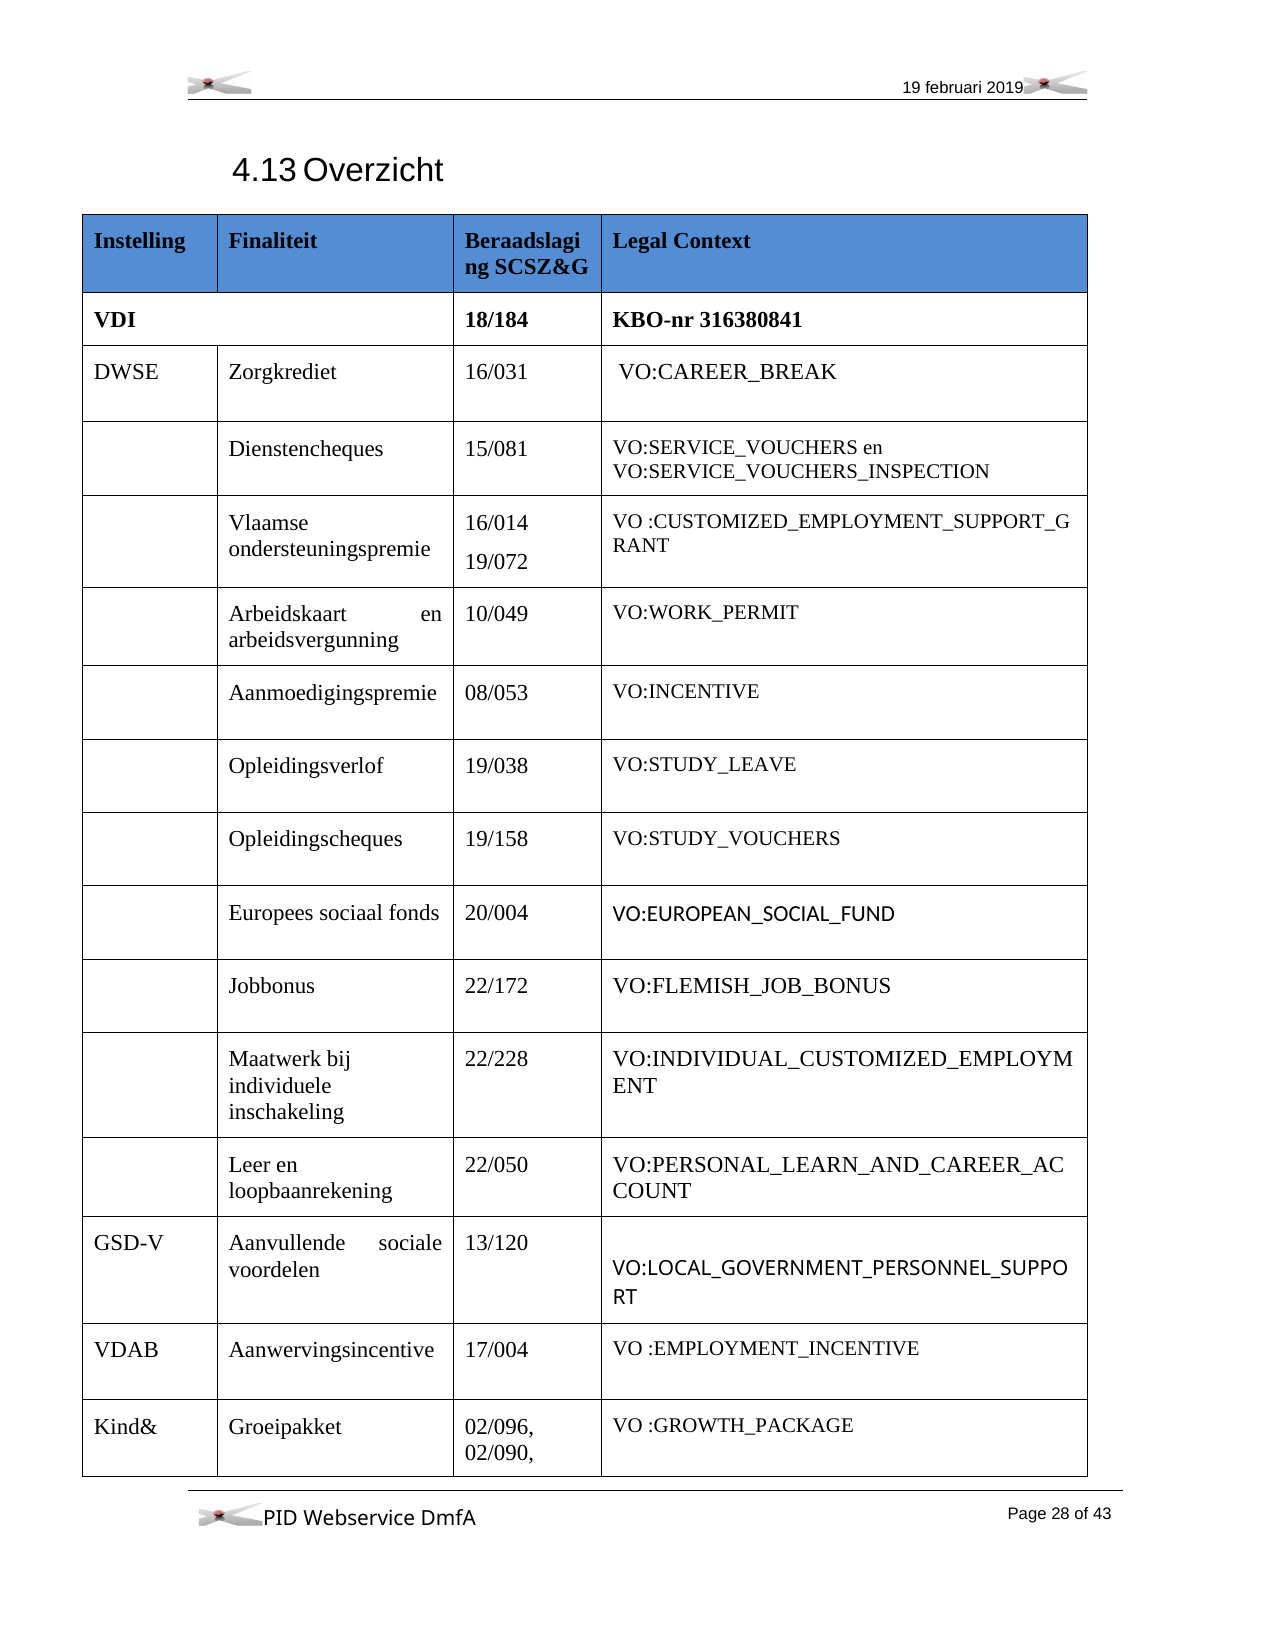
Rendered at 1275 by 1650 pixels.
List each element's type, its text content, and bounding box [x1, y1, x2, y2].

table_cell VO:STUDY_VOUCHERS [602, 813, 1087, 885]
table_cell 22/172 [454, 960, 601, 1032]
table_cell 17/004 [454, 1324, 601, 1399]
table_cell 18/184 [454, 293, 601, 345]
table_cell 08/053 [454, 666, 601, 739]
table_cell Europees sociaal fonds [218, 886, 453, 959]
table_cell 10/049 [454, 588, 601, 665]
table_cell [83, 496, 217, 587]
table_cell VDAB [83, 1324, 217, 1399]
subtitle Overzicht [232, 150, 1087, 188]
table_cell [83, 666, 217, 739]
table_cell [83, 1033, 217, 1137]
table_cell VDI [83, 293, 453, 345]
table_cell VO:WORK_PERMIT [602, 588, 1087, 665]
table_cell Aanwervingsincentive [218, 1324, 453, 1399]
table_header Instelling [83, 215, 217, 292]
picture [198, 1503, 263, 1526]
table_cell 19/038 [454, 740, 601, 812]
table_header Finaliteit [218, 215, 453, 292]
table_cell VO:PERSONAL_LEARN_AND_CAREER_ACCOUNT [602, 1138, 1087, 1216]
table_cell 16/031 [454, 346, 601, 421]
table_cell [83, 1138, 217, 1216]
table_cell Jobbonus [218, 960, 453, 1032]
table_cell 02/096, 02/090, 02/110, 03/045, 08/031, 17/100 [454, 1400, 601, 1476]
table_cell [83, 422, 217, 495]
table_cell VO :CUSTOMIZED_EMPLOYMENT_SUPPORT_GRANT [602, 496, 1087, 587]
table_cell VO:STUDY_LEAVE [602, 740, 1087, 812]
table_cell Aanmoedigingspremie [218, 666, 453, 739]
table_cell 22/050 [454, 1138, 601, 1216]
table_cell 15/081 [454, 422, 601, 495]
table_cell Arbeidskaart en arbeidsvergunning [218, 588, 453, 665]
table_cell Opleidingsverlof [218, 740, 453, 812]
table_cell GSD-V [83, 1217, 217, 1323]
table_cell VO :EMPLOYMENT_INCENTIVE [602, 1324, 1087, 1399]
table_cell 22/228 [454, 1033, 601, 1137]
table_header Beraadslaging SCSZ&G [454, 215, 601, 292]
table_cell DWSE [83, 346, 217, 421]
table_cell [83, 740, 217, 812]
picture [187, 71, 252, 94]
table_cell Zorgkrediet [218, 346, 453, 421]
table_cell Vlaamse ondersteuningspremie [218, 496, 453, 587]
table_cell VO:LOCAL_GOVERNMENT_PERSONNEL_SUPPORT [602, 1217, 1087, 1323]
table_cell Kind& Gezin [83, 1400, 217, 1476]
table_cell VO:CAREER_BREAK [602, 346, 1087, 421]
table_cell VO :GROWTH_PACKAGE [602, 1400, 1087, 1476]
table_cell Maatwerk bij individuele inschakeling [218, 1033, 453, 1137]
table_cell VO:FLEMISH_JOB_BONUS [602, 960, 1087, 1032]
table_cell Aanvullende sociale voordelen [218, 1217, 453, 1323]
table_cell 13/120 [454, 1217, 601, 1323]
table_cell [83, 588, 217, 665]
table_cell KBO-nr 316380841 [602, 293, 1087, 345]
table_cell [83, 886, 217, 959]
table_cell VO:INDIVIDUAL_CUSTOMIZED_EMPLOYMENT [602, 1033, 1087, 1137]
table_cell Dienstencheques [218, 422, 453, 495]
table_cell 20/004 [454, 886, 601, 959]
table_header Legal Context [602, 215, 1087, 292]
table_cell VO:EUROPEAN_SOCIAL_FUND [602, 886, 1087, 959]
picture [1023, 71, 1088, 94]
table_cell 19/158 [454, 813, 601, 885]
table_cell 16/014 19/072 [454, 496, 601, 587]
table_cell VO:INCENTIVE [602, 666, 1087, 739]
table_cell [83, 960, 217, 1032]
table_cell VO:SERVICE_VOUCHERS en VO:SERVICE_VOUCHERS_INSPECTION [602, 422, 1087, 495]
table_cell Leer en loopbaanrekening [218, 1138, 453, 1216]
table_cell [83, 813, 217, 885]
table_cell Opleidingscheques [218, 813, 453, 885]
table_cell Groeipakket [218, 1400, 453, 1476]
